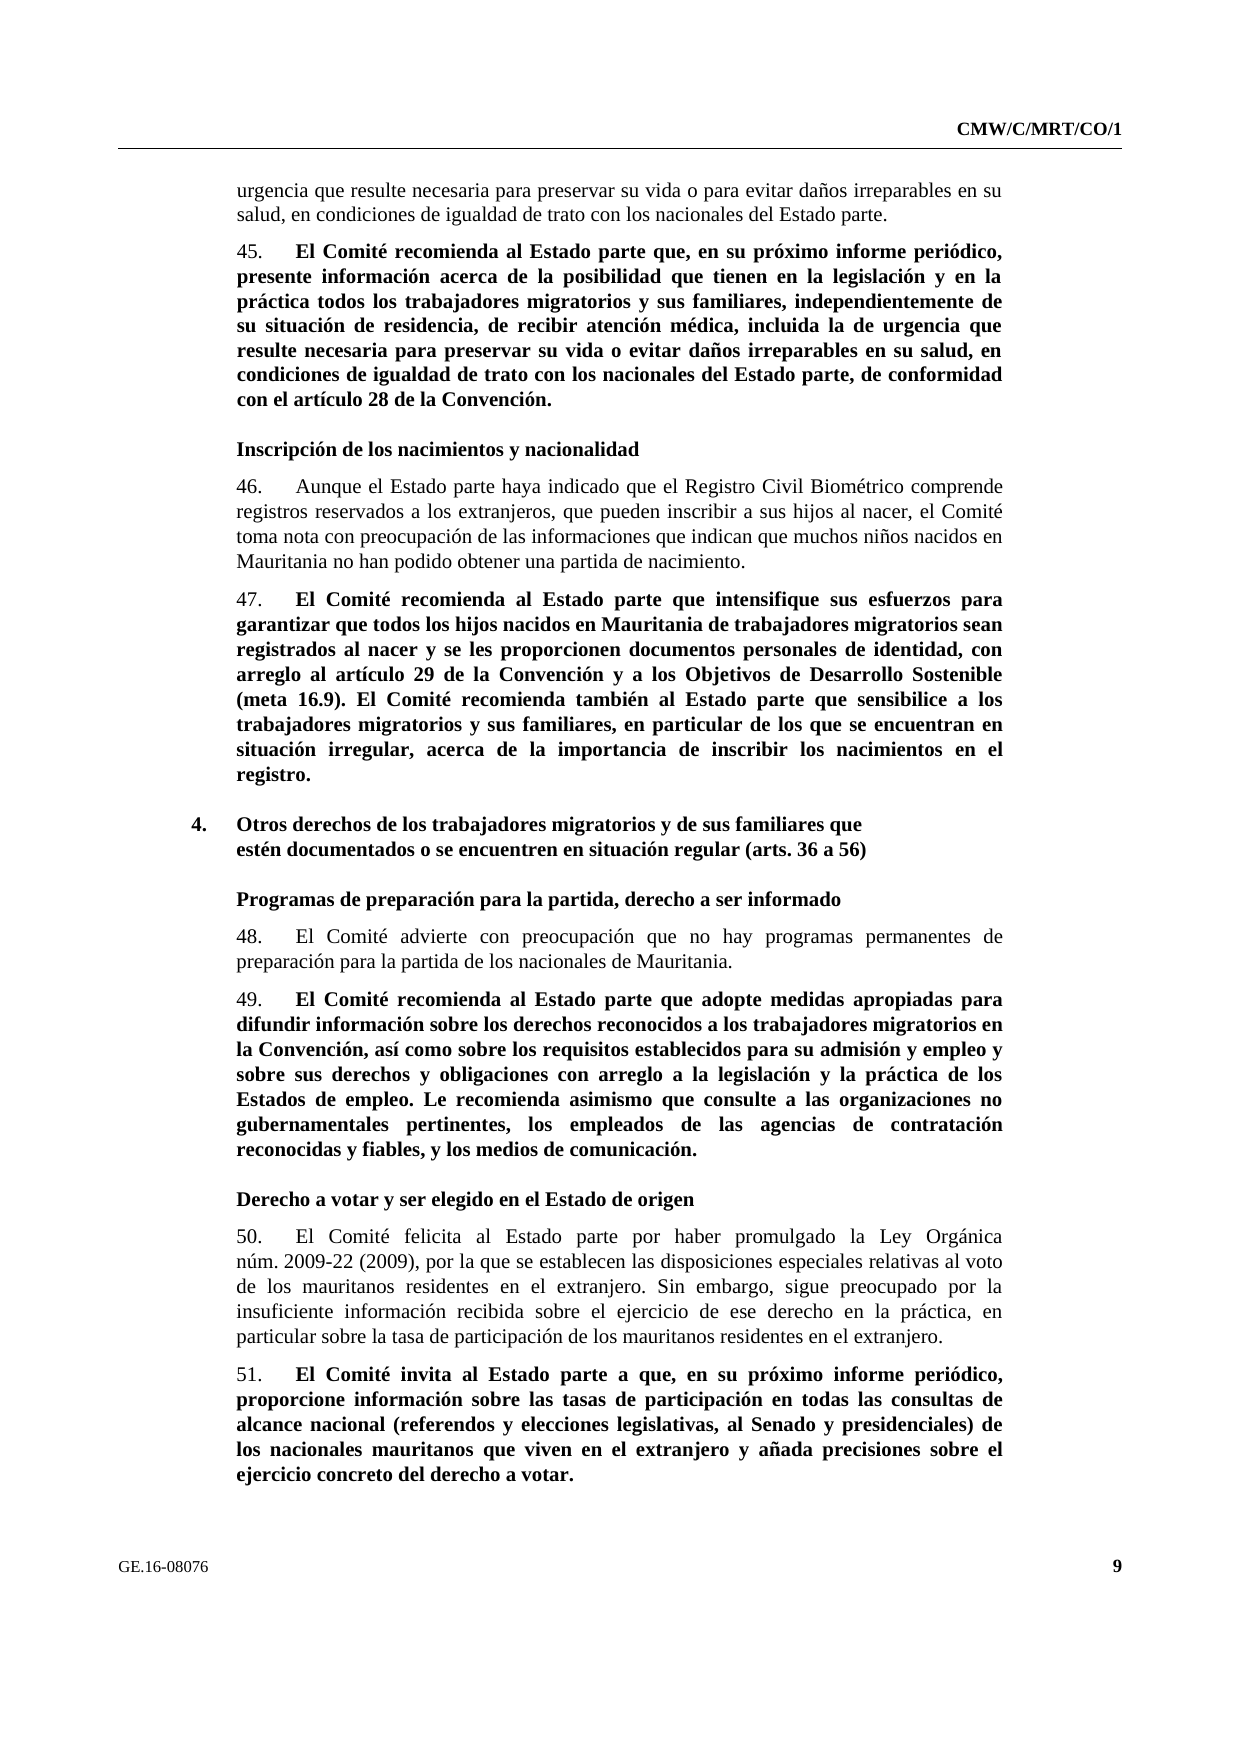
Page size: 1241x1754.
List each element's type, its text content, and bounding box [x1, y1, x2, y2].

text 49. El Comité recomienda al Estado parte que adopte medidas apropiadas para difundir información sobre los derechos reconocidos a los trabajadores migratorios en la Convención, así como sobre los requisitos establecidos para su admisión y empleo y sobre sus derechos y obligaciones con arreglo a la legislación y la práctica de los Estados de empleo. Le recomienda asimismo que consulte a las organizaciones no gubernamentales pertinentes, los empleados de las agencias de contratación reconocidas y fiables, y los medios de comunicación. [236, 986, 1004, 1161]
text 4. Otros derechos de los trabajadores migratorios y de sus familiares que estén documentados o se encuentren en situación regular (arts. 36 a 56) [118, 811, 1004, 861]
text Programas de preparación para la partida, derecho a ser informado [118, 886, 1004, 911]
text 48. El Comité advierte con preocupación que no hay programas permanentes de preparación para la partida de los nacionales de Mauritania. [236, 923, 1004, 973]
text 46. Aunque el Estado parte haya indicado que el Registro Civil Biométrico comprende registros reservados a los extranjeros, que pueden inscribir a sus hijos al nacer, el Comité toma nota con preocupación de las informaciones que indican que muchos niños nacidos en Mauritania no han podido obtener una partida de nacimiento. [236, 473, 1004, 573]
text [237, 177, 1003, 226]
text 47. El Comité recomienda al Estado parte que intensifique sus esfuerzos para garantizar que todos los hijos nacidos en Mauritania de trabajadores migratorios sean registrados al nacer y se les proporcionen documentos personales de identidad, con arreglo al artículo 29 de la Convención y a los Objetivos de Desarrollo Sostenible (meta 16.9). El Comité recomienda también al Estado parte que sensibilice a los trabajadores migratorios y sus familiares, en particular de los que se encuentran en situación irregular, acerca de la importancia de inscribir los nacimientos en el registro. [236, 586, 1004, 786]
text 45. El Comité recomienda al Estado parte que, en su próximo informe periódico, presente información acerca de la posibilidad que tienen en la legislación y en la práctica todos los trabajadores migratorios y sus familiares, independientemente de su situación de residencia, de recibir atención médica, incluida la de urgencia que resulte necesaria para preservar su vida o evitar daños irreparables en su salud, en condiciones de igualdad de trato con los nacionales del Estado parte, de conformidad con el artículo 28 de la Convención. [237, 239, 1003, 411]
text Derecho a votar y ser elegido en el Estado de origen [118, 1186, 1004, 1211]
text Inscripción de los nacimientos y nacionalidad [118, 436, 1004, 461]
text 50. El Comité felicita al Estado parte por haber promulgado la Ley Orgánica núm. 2009-22 (2009), por la que se establecen las disposiciones especiales relativas al voto de los mauritanos residentes en el extranjero. Sin embargo, sigue preocupado por la insuficiente información recibida sobre el ejercicio de ese derecho en la práctica, en particular sobre la tasa de participación de los mauritanos residentes en el extranjero. [236, 1223, 1004, 1348]
text 51. El Comité invita al Estado parte a que, en su próximo informe periódico, proporcione información sobre las tasas de participación en todas las consultas de alcance nacional (referendos y elecciones legislativas, al Senado y presidenciales) de los nacionales mauritanos que viven en el extranjero y añada precisiones sobre el ejercicio concreto del derecho a votar. [236, 1361, 1004, 1486]
